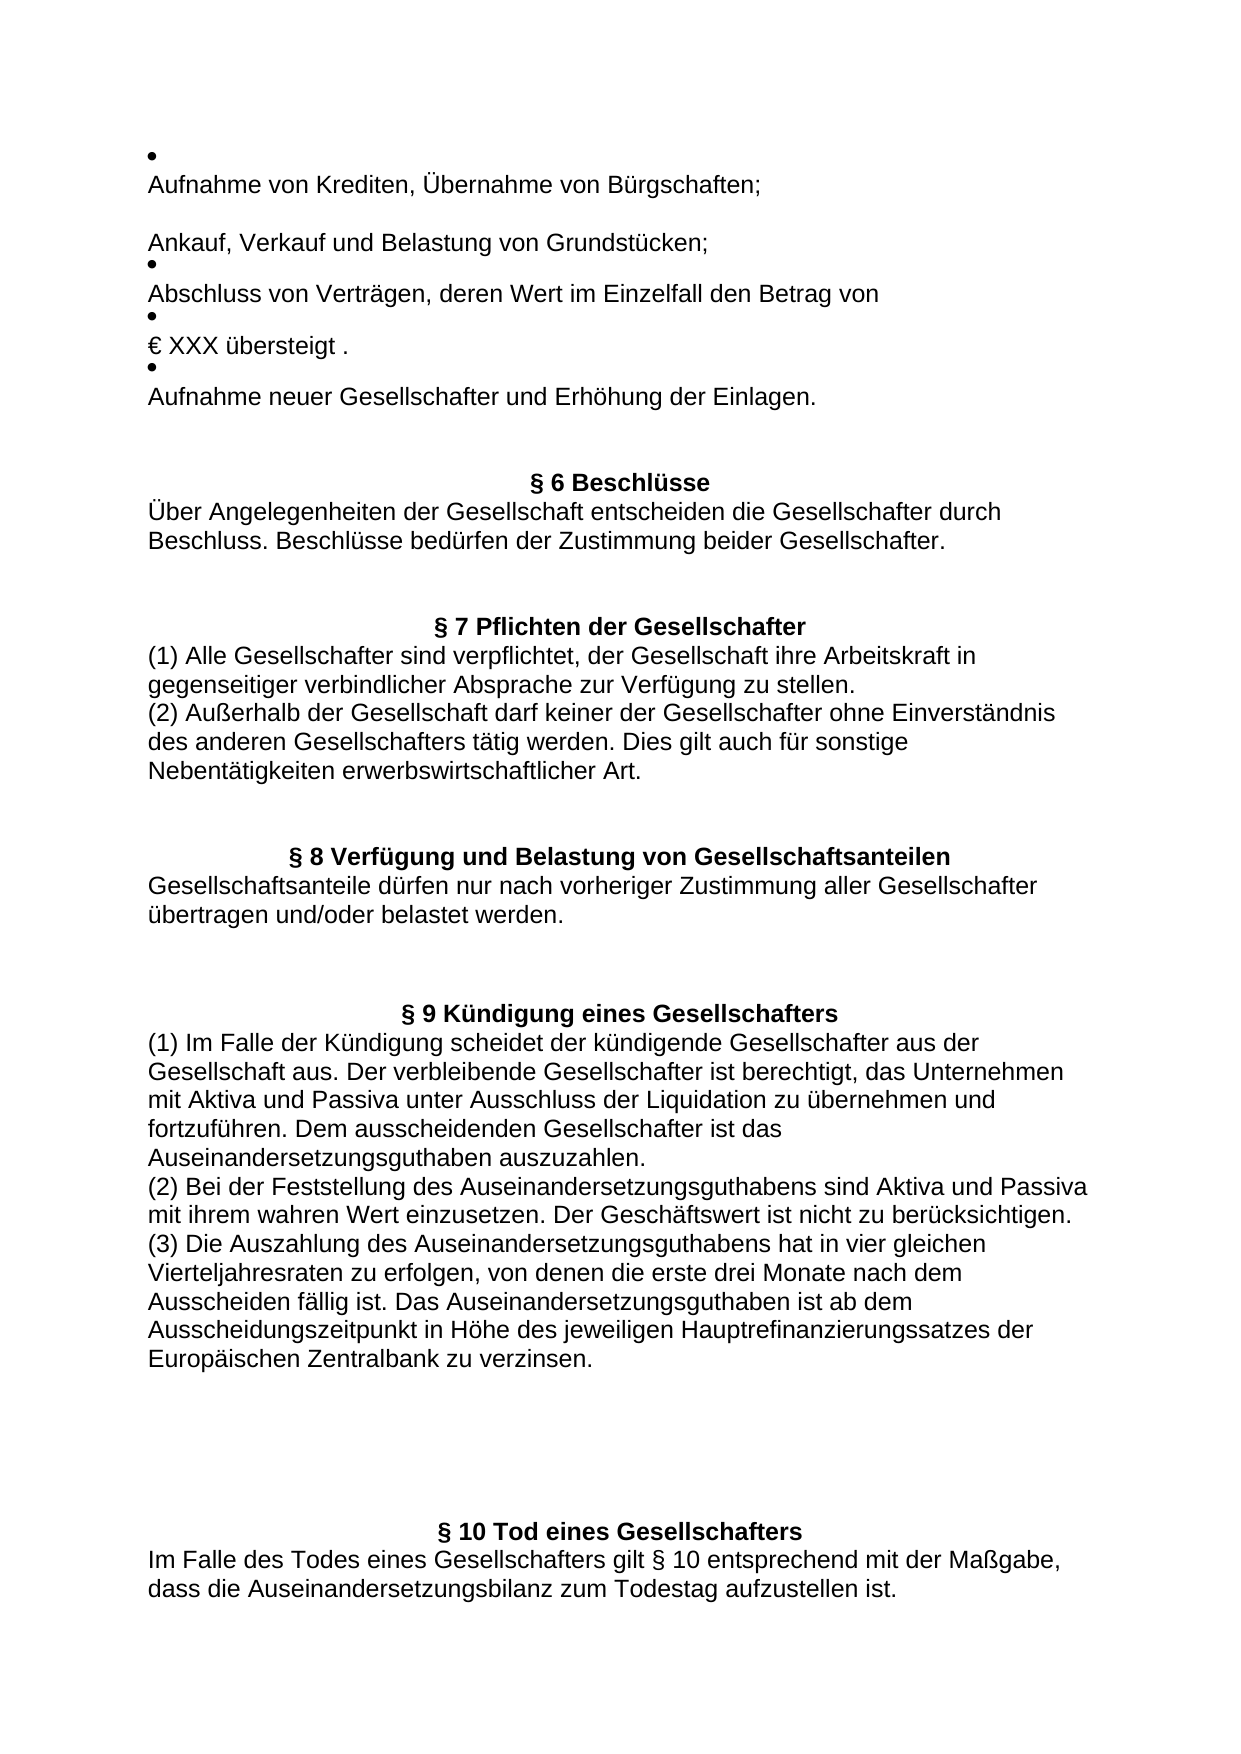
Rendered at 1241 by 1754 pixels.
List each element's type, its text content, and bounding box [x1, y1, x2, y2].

text Ankauf, Verkauf und Belastung von Grundstücken; [148, 228, 1093, 257]
text § 9 Kündigung eines Gesellschafters [148, 999, 1093, 1028]
text (2) Bei der Feststellung des Auseinandersetzungsguthabens sind Aktiva und Passiva mit ihrem wahren Wert einzusetzen. Der Geschäftswert ist nicht zu berücksichtigen. [148, 1172, 1093, 1229]
text Gesellschaftsanteile dürfen nur nach vorheriger Zustimmung aller Gesellschafter [148, 871, 1093, 900]
text (1) Im Falle der Kündigung scheidet der kündigende Gesellschafter aus der Gesellschaft aus. Der verbleibende Gesellschafter ist berechtigt, das Unternehmen mit Aktiva und Passiva unter Ausschluss der Liquidation zu übernehmen und fortzuführen. Dem ausscheidenden Gesellschafter ist das Auseinandersetzungsguthaben auszuzahlen. [148, 1028, 1093, 1172]
text € XXX übersteigt . [148, 331, 1093, 359]
text Vierteljahresraten zu erfolgen, von denen die erste drei Monate nach dem Ausscheiden fällig ist. Das Auseinandersetzungsguthaben ist ab dem Ausscheidungszeitpunkt in Höhe des jeweiligen Hauptrefinanzierungssatzes der Europäischen Zentralbank zu verzinsen. [148, 1258, 1093, 1373]
text § 10 Tod eines Gesellschafters [148, 1517, 1093, 1545]
text Über Angelegenheiten der Gesellschaft entscheiden die Gesellschafter durch Beschluss. Beschlüsse bedürfen der Zustimmung beider Gesellschafter. [148, 497, 1093, 555]
text Im Falle des Todes eines Gesellschafters gilt § 10 entsprechend mit der Maßgabe, dass die Auseinandersetzungsbilanz zum Todestag aufzustellen ist. [148, 1545, 1093, 1603]
text (1) Alle Gesellschafter sind verpflichtet, der Gesellschaft ihre Arbeitskraft in gegenseitiger verbindlicher Absprache zur Verfügung zu stellen. [148, 641, 1093, 698]
text § 8 Verfügung und Belastung von Gesellschaftsanteilen [148, 842, 1093, 871]
text § 6 Beschlüsse [148, 468, 1093, 497]
text Aufnahme von Krediten, Übernahme von Bürgschaften; [148, 170, 1093, 199]
text Aufnahme neuer Gesellschafter und Erhöhung der Einlagen. [148, 382, 1093, 411]
text § 7 Pflichten der Gesellschafter [148, 612, 1093, 641]
text (3) Die Auszahlung des Auseinandersetzungsguthabens hat in vier gleichen [148, 1229, 1093, 1258]
text (2) Außerhalb der Gesellschaft darf keiner der Gesellschafter ohne Einverständnis des anderen Gesellschafters tätig werden. Dies gilt auch für sonstige Nebentätigkeiten erwerbswirtschaftlicher Art. [148, 698, 1093, 785]
text Abschluss von Verträgen, deren Wert im Einzelfall den Betrag von [148, 279, 1093, 308]
text übertragen und/oder belastet werden. [148, 900, 1093, 928]
